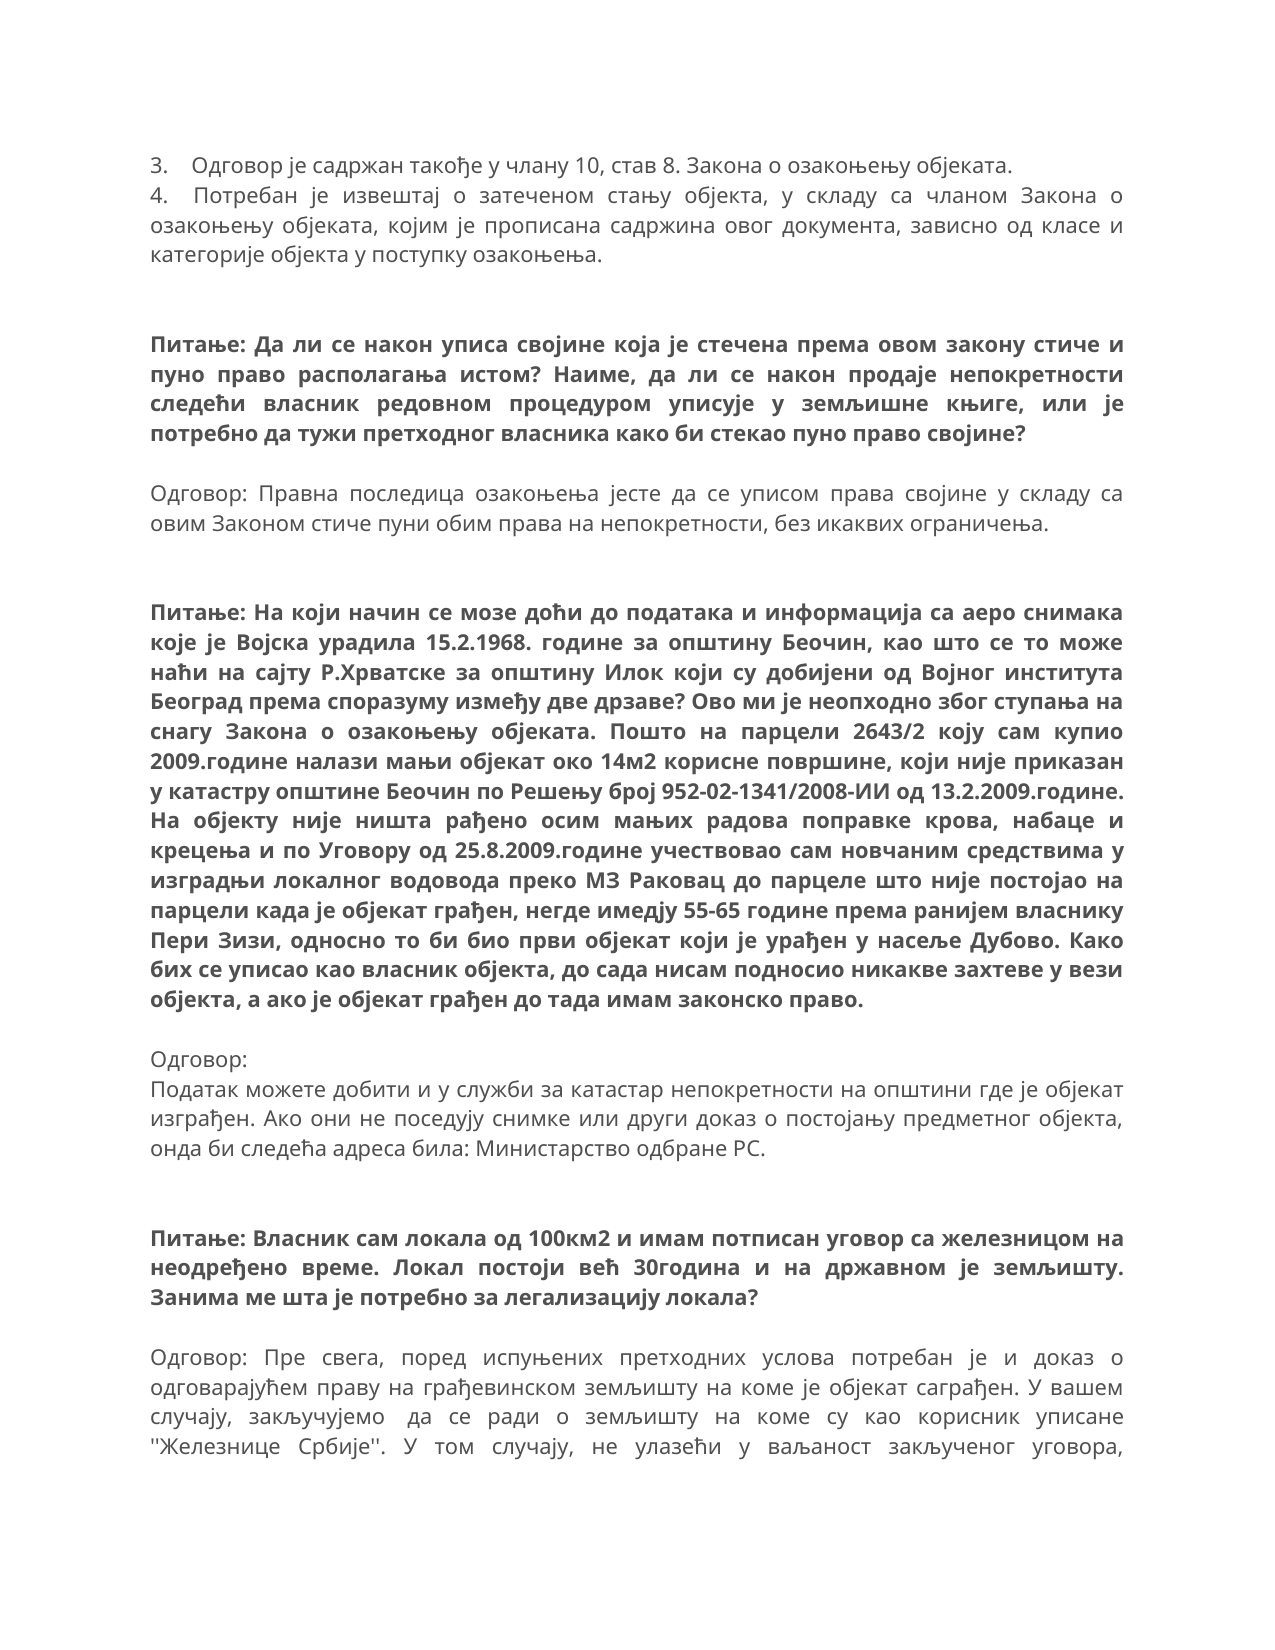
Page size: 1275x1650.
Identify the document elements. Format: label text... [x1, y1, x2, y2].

text 3. Одговор је садржан такође у члану 10, став 8. Закона о озакоњењу објеката. [150, 150, 1125, 180]
text Питање: Да ли се након уписа својине која је стечена према овом закону стиче и пуно право располагања истом? Наиме, да ли се након продаје непокретности следећи власник редовном процедуром уписује у земљишне књиге, или је потребно да тужи претходног власника како би стекао пуно право својине? [150, 329, 1125, 448]
text Одговор: Правна последица озакоњења јесте да се уписом права својине у складу са овим Законом стиче пуни обим права на непокретности, без икаквих ограничења. [150, 478, 1125, 537]
text 4. Потребан је извештај о затеченом стању објекта, у складу са чланом Закона о озакоњењу објеката, којим је прописана садржина овог документа, зависно од класе и категорије објекта у поступку озакоњења. [150, 180, 1125, 269]
text Податак можете добити и у служби за катастар непокретности на општини где је објекат изграђен. Ако они не поседују снимке или други доказ о постојању предметног објекта, онда би следећа адреса била: Министарство одбране РС. [150, 1073, 1125, 1163]
text Питање: На који начин се мозе доћи до података и информација са аеро снимака које је Војска урадила 15.2.1968. године за општину Беочин, као што се то може наћи на сајту Р.Хрватске за општину Илок који су добијени од Војног института Београд према споразуму између две дрзаве? Ово ми је неопходно због ступања на снагу Закона о озакоњењу објеката. Пошто на парцели 2643/2 коју сам купио 2009.године налази мањи објекат око 14м2 корисне површине, који није приказан у катастру општине Беочин по Решењу број 952-02-1341/2008-ИИ од 13.2.2009.године. На објекту није ништа рађено осим мањих радова поправке крова, набаце и крецења и по Уговору од 25.8.2009.године учествовао сам новчаним средствима у изградњи локалног водовода преко МЗ Раковац до парцеле што није постојао на парцели када је објекат грађен, негде имедју 55-65 године према ранијем власнику Пери Зизи, односно то би био први објекат који је урађен у насеље Дубово. Како бих се уписао као власник објекта, до сада нисам подносио никакве захтеве у вези објекта, а ако је објекат грађен до тада имам законско право. [150, 597, 1125, 1014]
text Питање: Власник сам локала од 100км2 и имам потписан уговор са железницом на неодређено време. Локал постоји већ 30година и на државном је земљишту. Занима ме шта је потребно за легализацију локала? [150, 1222, 1125, 1312]
text Одговор: [150, 1044, 1125, 1073]
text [150, 1342, 1125, 1461]
